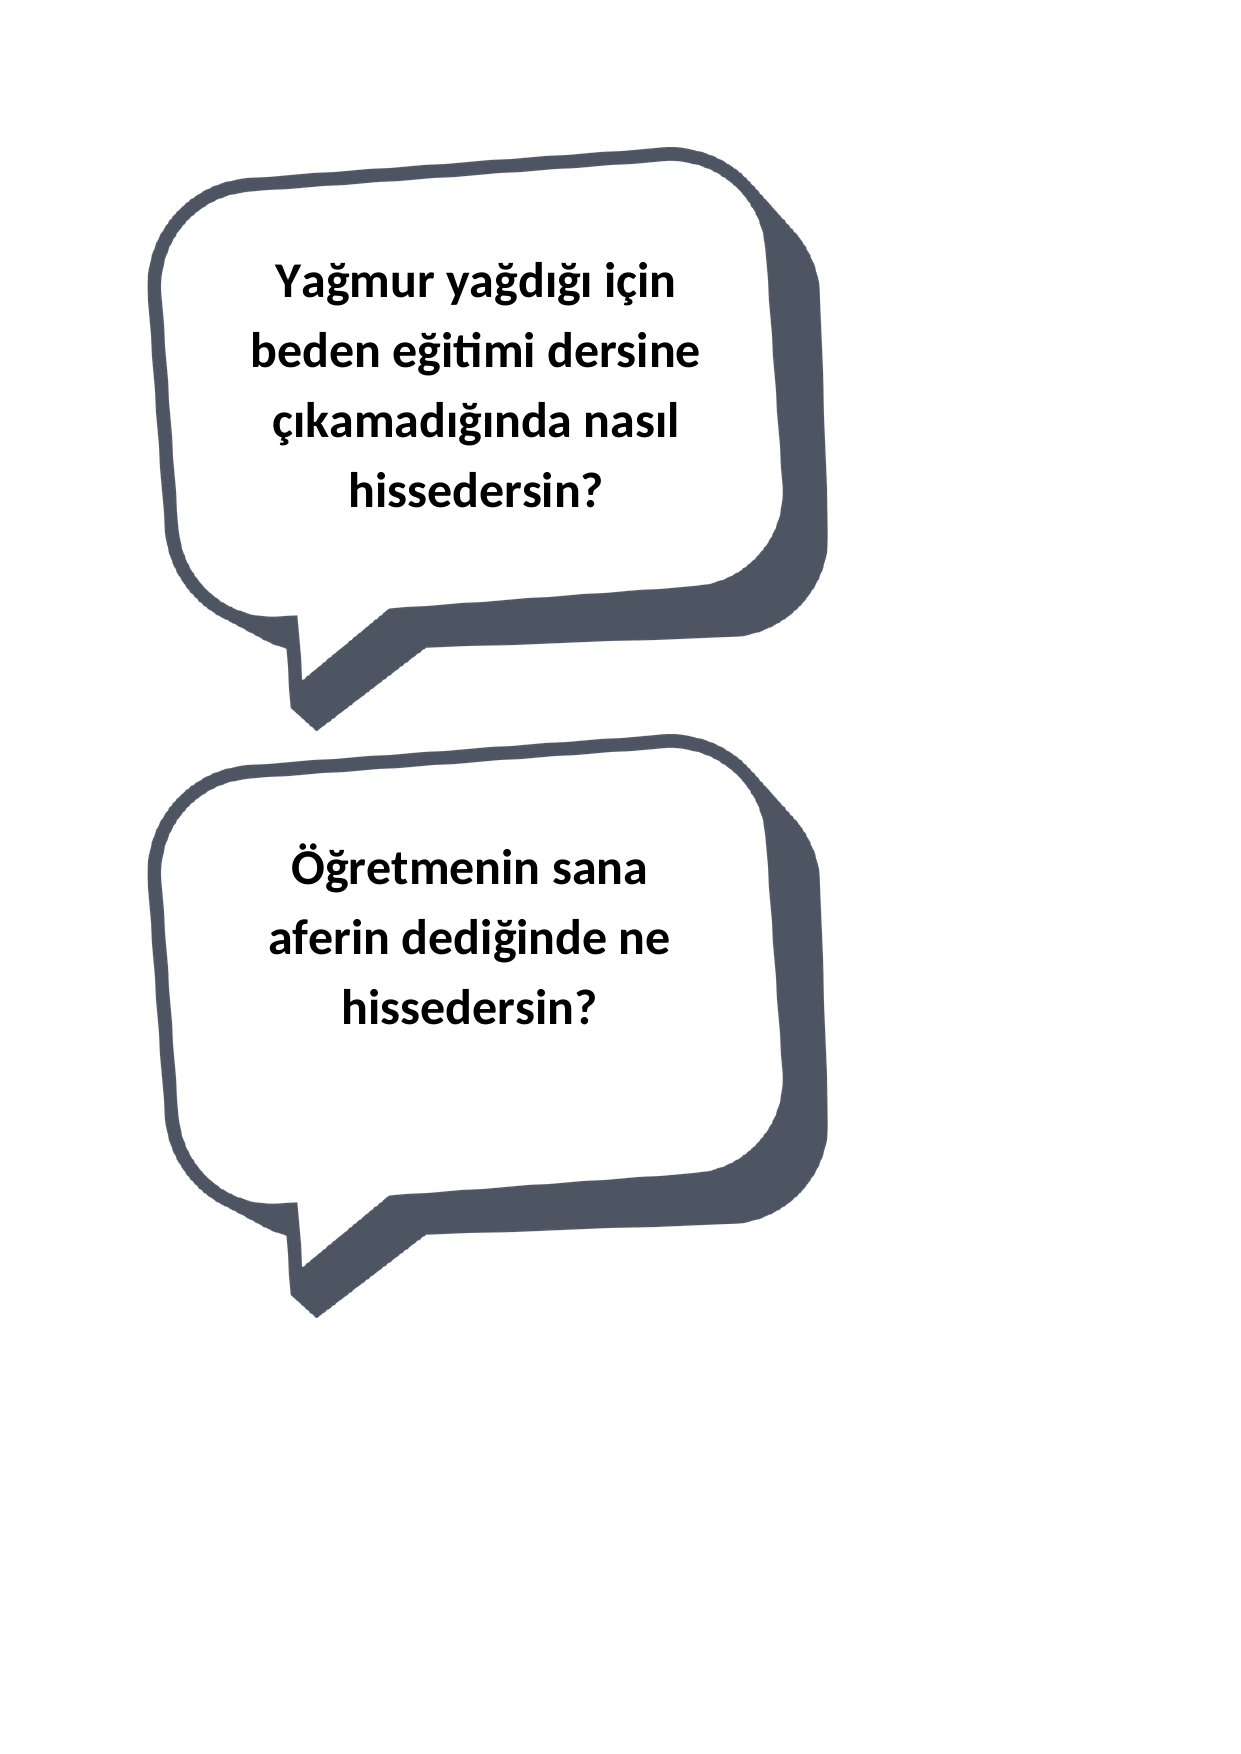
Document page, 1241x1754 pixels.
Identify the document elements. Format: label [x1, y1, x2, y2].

picture [147, 147, 828, 731]
picture [147, 734, 828, 1318]
